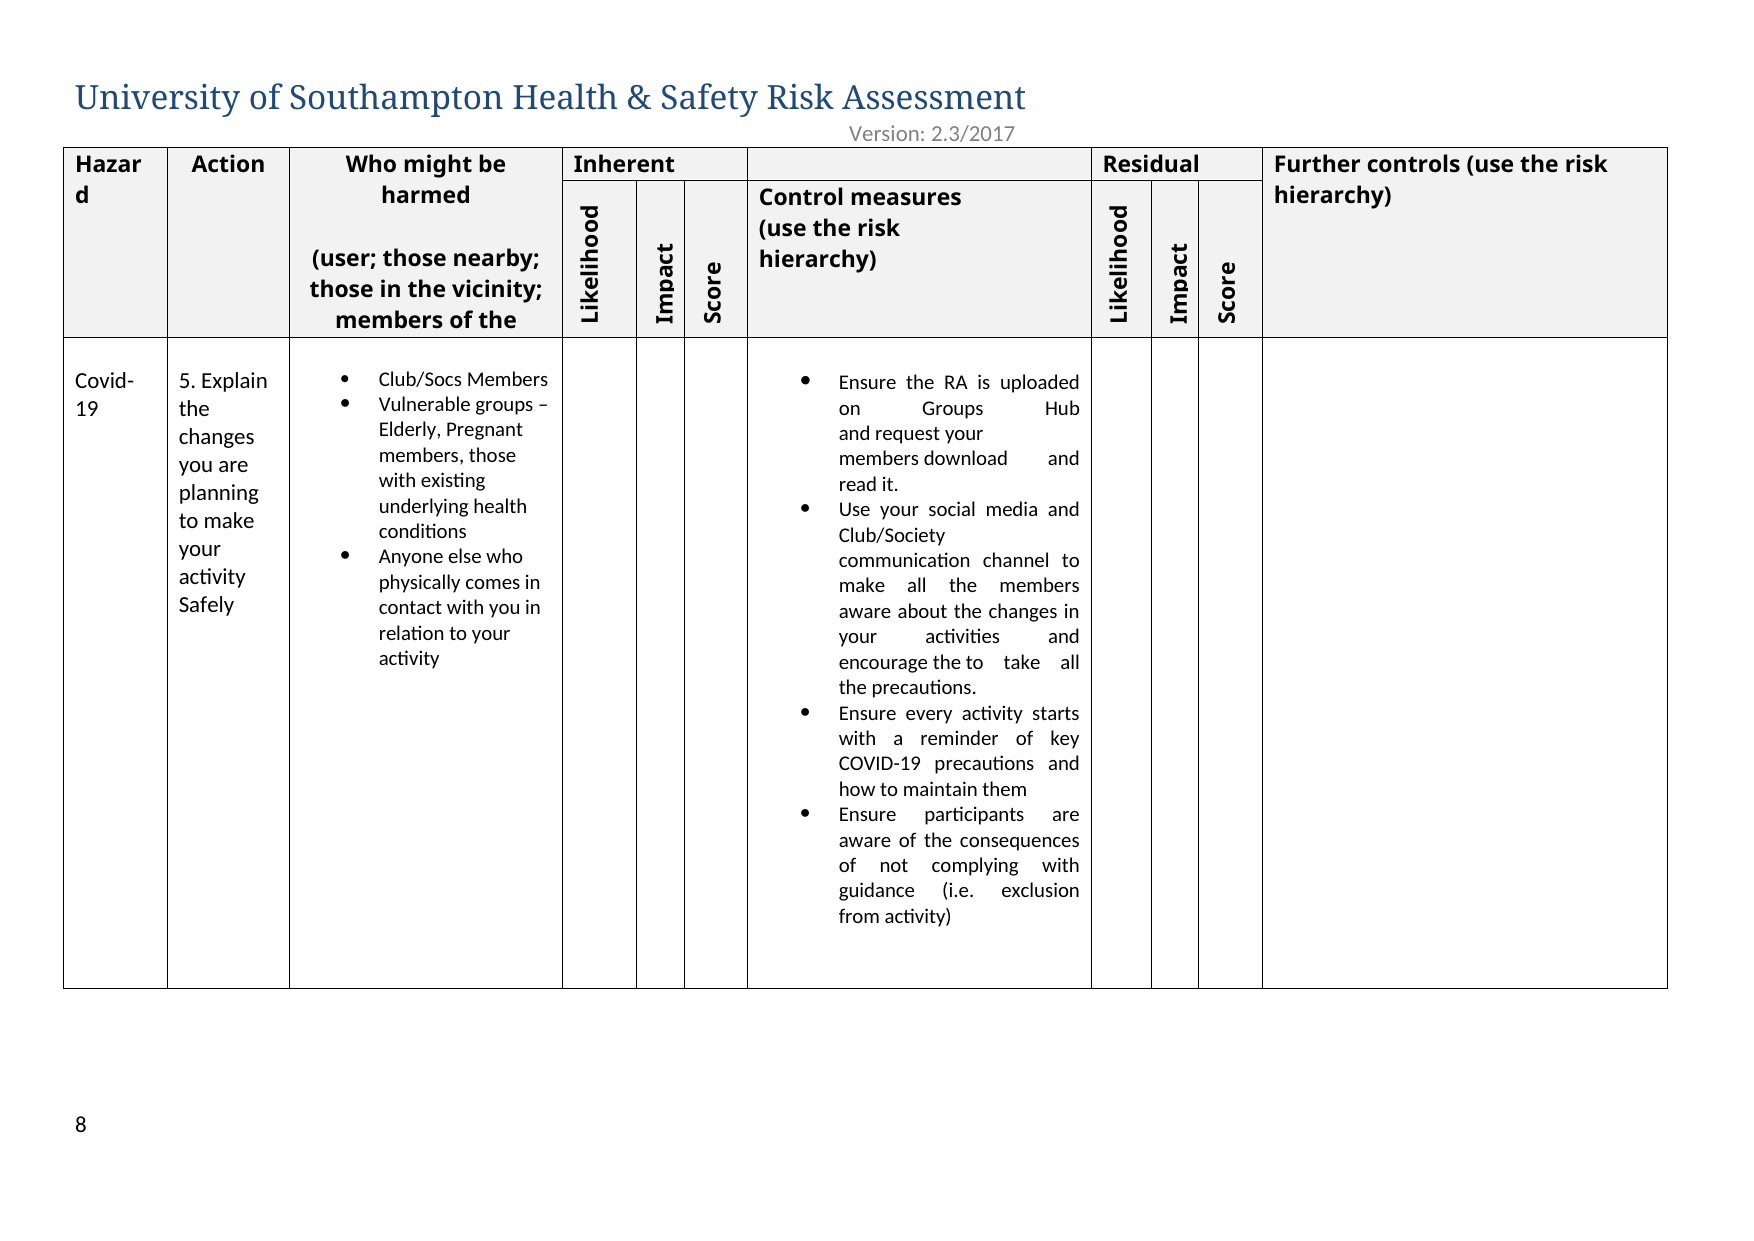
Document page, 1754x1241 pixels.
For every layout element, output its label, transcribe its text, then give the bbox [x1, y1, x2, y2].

table_cell [563, 338, 636, 988]
table_cell [1152, 338, 1198, 988]
table_cell Impact [1152, 181, 1198, 337]
table_header [748, 148, 1091, 179]
table_cell Likelihood [563, 181, 636, 337]
table_cell Covid-19 [64, 338, 167, 988]
table_cell Likelihood [1092, 181, 1151, 337]
table_cell [1199, 338, 1262, 988]
table_header Further controls (use the risk hierarchy) [1263, 148, 1667, 337]
table_header Action [168, 148, 289, 337]
table_cell [1263, 338, 1667, 988]
table_header Inherent [563, 148, 747, 179]
table_header Hazard [64, 148, 167, 337]
table_cell Score [1199, 181, 1262, 337]
table_cell Ensure the RA is uploaded on Groups Hub and request your members download and read it. Use your social media and Club/Society communication channel to make all the members aware about the changes in your activities and encourage the to take all the precautions. Ensure every activity starts with a reminder of key COVID-19 precautions and how to maintain them Ensure participants are aware of the consequences of not complying with guidance (i.e. exclusion from activity) [748, 338, 1091, 988]
table_cell [685, 338, 747, 988]
table_cell Score [685, 181, 747, 337]
table_cell [637, 338, 684, 988]
table_header Who might be harmed (user; those nearby; those in the vicinity; members of the public) [290, 148, 562, 337]
table_cell 5. Explain the changes you are planning to make your activity Safely [168, 338, 289, 988]
table_cell Control measures (use the risk hierarchy) [748, 181, 1091, 337]
table_header Residual [1092, 148, 1262, 179]
table_cell [1092, 338, 1151, 988]
table_cell Impact [637, 181, 684, 337]
